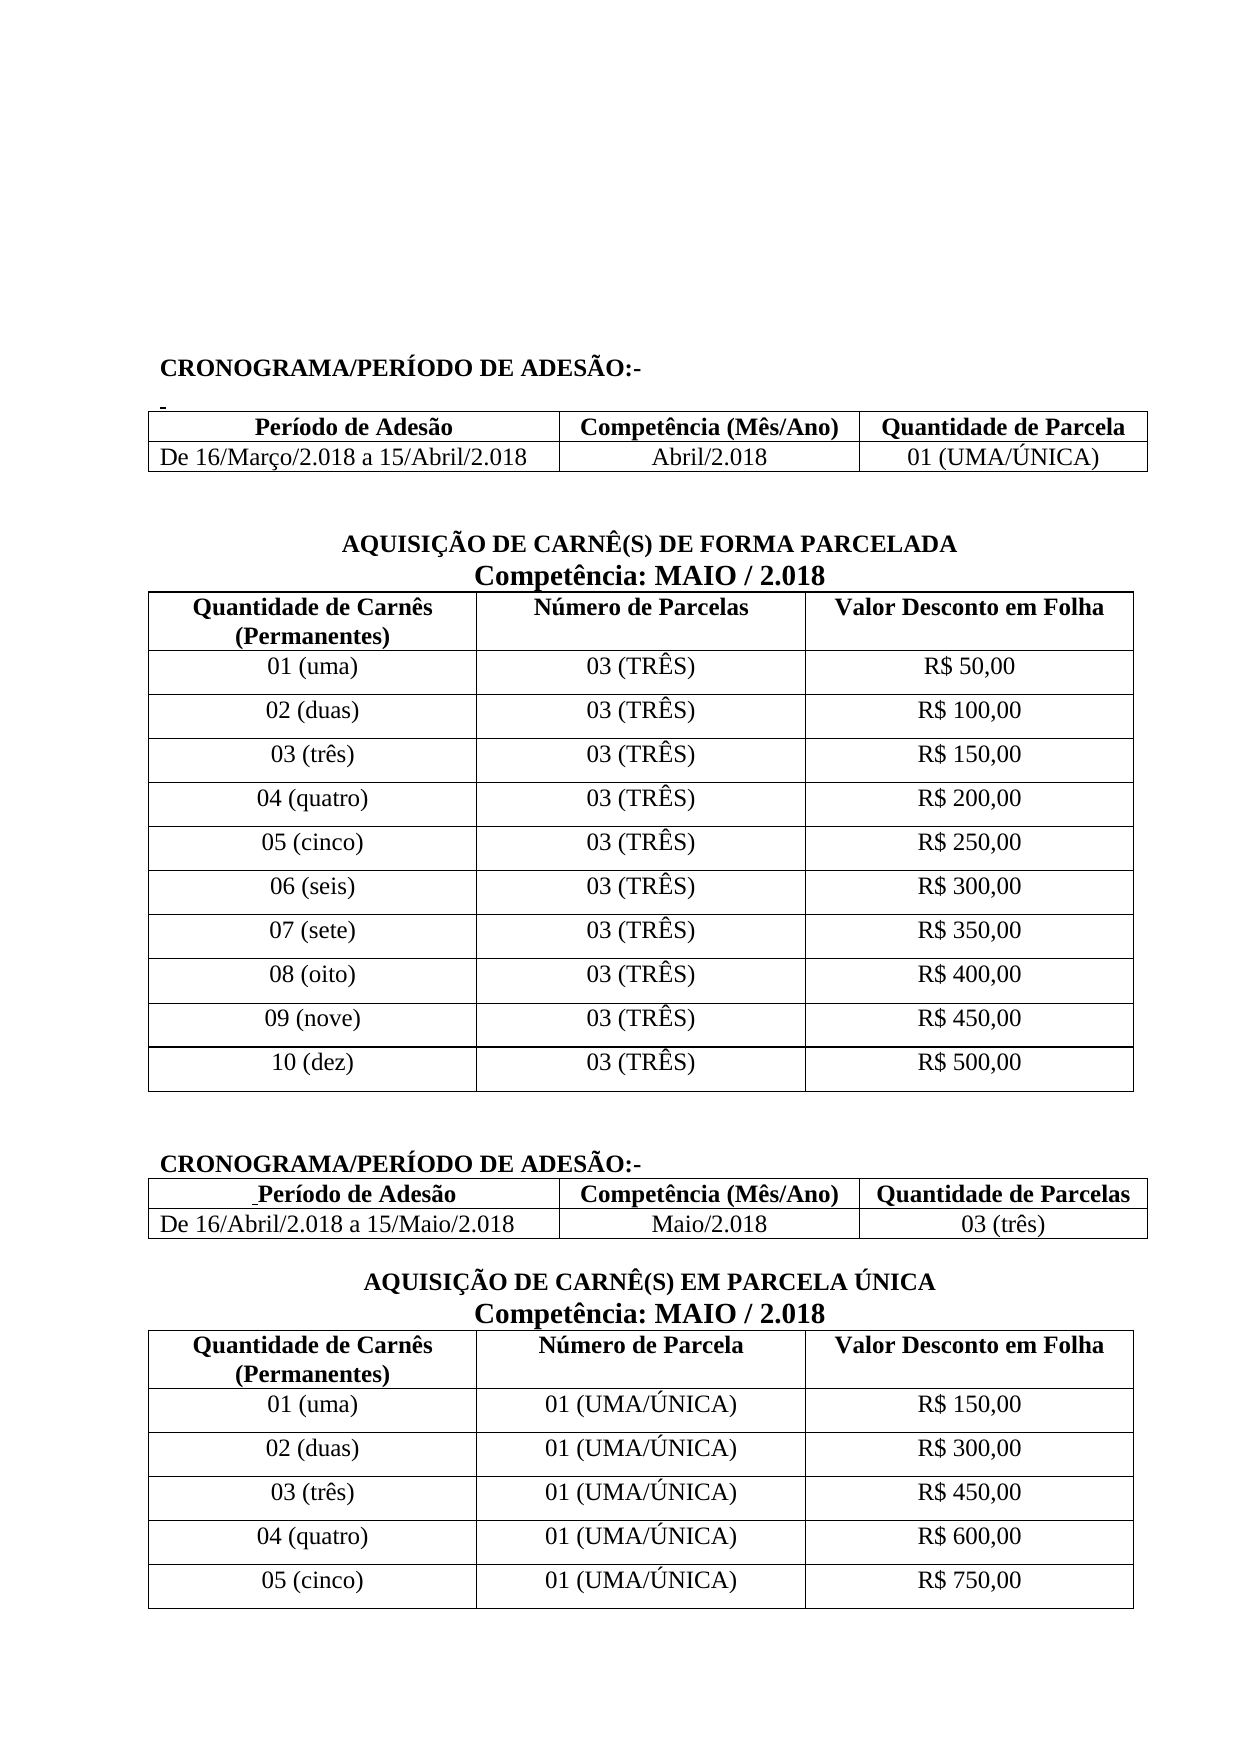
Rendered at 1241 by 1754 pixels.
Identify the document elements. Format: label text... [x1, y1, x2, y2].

table_cell 10 (dez) [149, 1048, 476, 1091]
table_cell 07 (sete) [149, 915, 476, 958]
table_cell 05 (cinco) [149, 1565, 476, 1608]
table_cell R$ 300,00 [806, 1433, 1133, 1476]
table_cell 06 (seis) [149, 871, 476, 914]
table_header Competência (Mês/Ano) [560, 412, 859, 441]
table_cell R$ 450,00 [806, 1004, 1133, 1046]
table_header Quantidade de Carnês (Permanentes) [149, 1331, 476, 1388]
table_header Número de Parcelas [477, 593, 805, 650]
table_cell 01 (UMA/ÚNICA) [477, 1565, 805, 1608]
table_header Quantidade de Carnês (Permanentes) [149, 593, 476, 650]
table_header Valor Desconto em Folha [806, 593, 1133, 650]
text Competência: MAIO / 2.018 [159, 558, 1140, 591]
table_header Quantidade de Parcelas [860, 1179, 1147, 1208]
table_cell 02 (duas) [149, 695, 476, 738]
text CRONOGRAMA/PERÍODO DE ADESÃO:- [159, 1149, 1140, 1178]
table_cell De 16/Abril/2.018 a 15/Maio/2.018 [149, 1209, 559, 1237]
table_cell 03 (TRÊS) [477, 651, 805, 694]
table_cell R$ 350,00 [806, 915, 1133, 958]
table_cell R$ 750,00 [806, 1565, 1133, 1608]
table_cell R$ 600,00 [806, 1521, 1133, 1564]
text CRONOGRAMA/PERÍODO DE ADESÃO:- [159, 353, 1140, 382]
table_cell 03 (três) [149, 1477, 476, 1520]
table_cell De 16/Março/2.018 a 15/Abril/2.018 [149, 442, 559, 471]
table_cell 01 (UMA/ÚNICA) [477, 1477, 805, 1520]
table_cell 02 (duas) [149, 1433, 476, 1476]
table_cell R$ 200,00 [806, 783, 1133, 826]
table_cell 03 (TRÊS) [477, 783, 805, 826]
table_cell 01 (UMA/ÚNICA) [477, 1521, 805, 1564]
table_cell 03 (TRÊS) [477, 959, 805, 1002]
table_cell 05 (cinco) [149, 827, 476, 870]
table_cell 03 (TRÊS) [477, 1048, 805, 1091]
table_cell R$ 500,00 [806, 1048, 1133, 1091]
text AQUISIÇÃO DE CARNÊ(S) DE FORMA PARCELADA [159, 529, 1140, 558]
table_cell Abril/2.018 [560, 442, 859, 471]
table_cell 09 (nove) [149, 1004, 476, 1046]
table_cell 03 (TRÊS) [477, 915, 805, 958]
table_cell 04 (quatro) [149, 783, 476, 826]
table_header Número de Parcela [477, 1331, 805, 1388]
table_header Valor Desconto em Folha [806, 1331, 1133, 1388]
table_cell 01 (UMA/ÚNICA) [860, 442, 1147, 471]
table_cell 04 (quatro) [149, 1521, 476, 1564]
table_header Competência (Mês/Ano) [560, 1179, 859, 1208]
text AQUISIÇÃO DE CARNÊ(S) EM PARCELA ÚNICA [159, 1267, 1140, 1296]
table_header Período de Adesão [149, 412, 559, 441]
table_cell R$ 400,00 [806, 959, 1133, 1002]
table_cell 01 (uma) [149, 651, 476, 694]
table_cell 03 (três) [149, 739, 476, 782]
table_cell 03 (TRÊS) [477, 695, 805, 738]
table_cell R$ 250,00 [806, 827, 1133, 870]
table_cell R$ 100,00 [806, 695, 1133, 738]
table_cell 01 (UMA/ÚNICA) [477, 1433, 805, 1476]
table_cell R$ 450,00 [806, 1477, 1133, 1520]
table_cell 08 (oito) [149, 959, 476, 1002]
table_header Período de Adesão [149, 1179, 559, 1208]
table_cell R$ 300,00 [806, 871, 1133, 914]
table_cell 03 (TRÊS) [477, 827, 805, 870]
table_cell 01 (uma) [149, 1389, 476, 1432]
table_cell 03 (TRÊS) [477, 871, 805, 914]
table_cell R$ 50,00 [806, 651, 1133, 694]
table_header Quantidade de Parcela [860, 412, 1147, 441]
table_cell 03 (TRÊS) [477, 739, 805, 782]
table_cell Maio/2.018 [560, 1209, 859, 1237]
table_cell R$ 150,00 [806, 1389, 1133, 1432]
table_cell 01 (UMA/ÚNICA) [477, 1389, 805, 1432]
table_cell 03 (TRÊS) [477, 1004, 805, 1046]
table_cell 03 (três) [860, 1209, 1147, 1237]
text Competência: MAIO / 2.018 [159, 1296, 1140, 1329]
table_cell R$ 150,00 [806, 739, 1133, 782]
